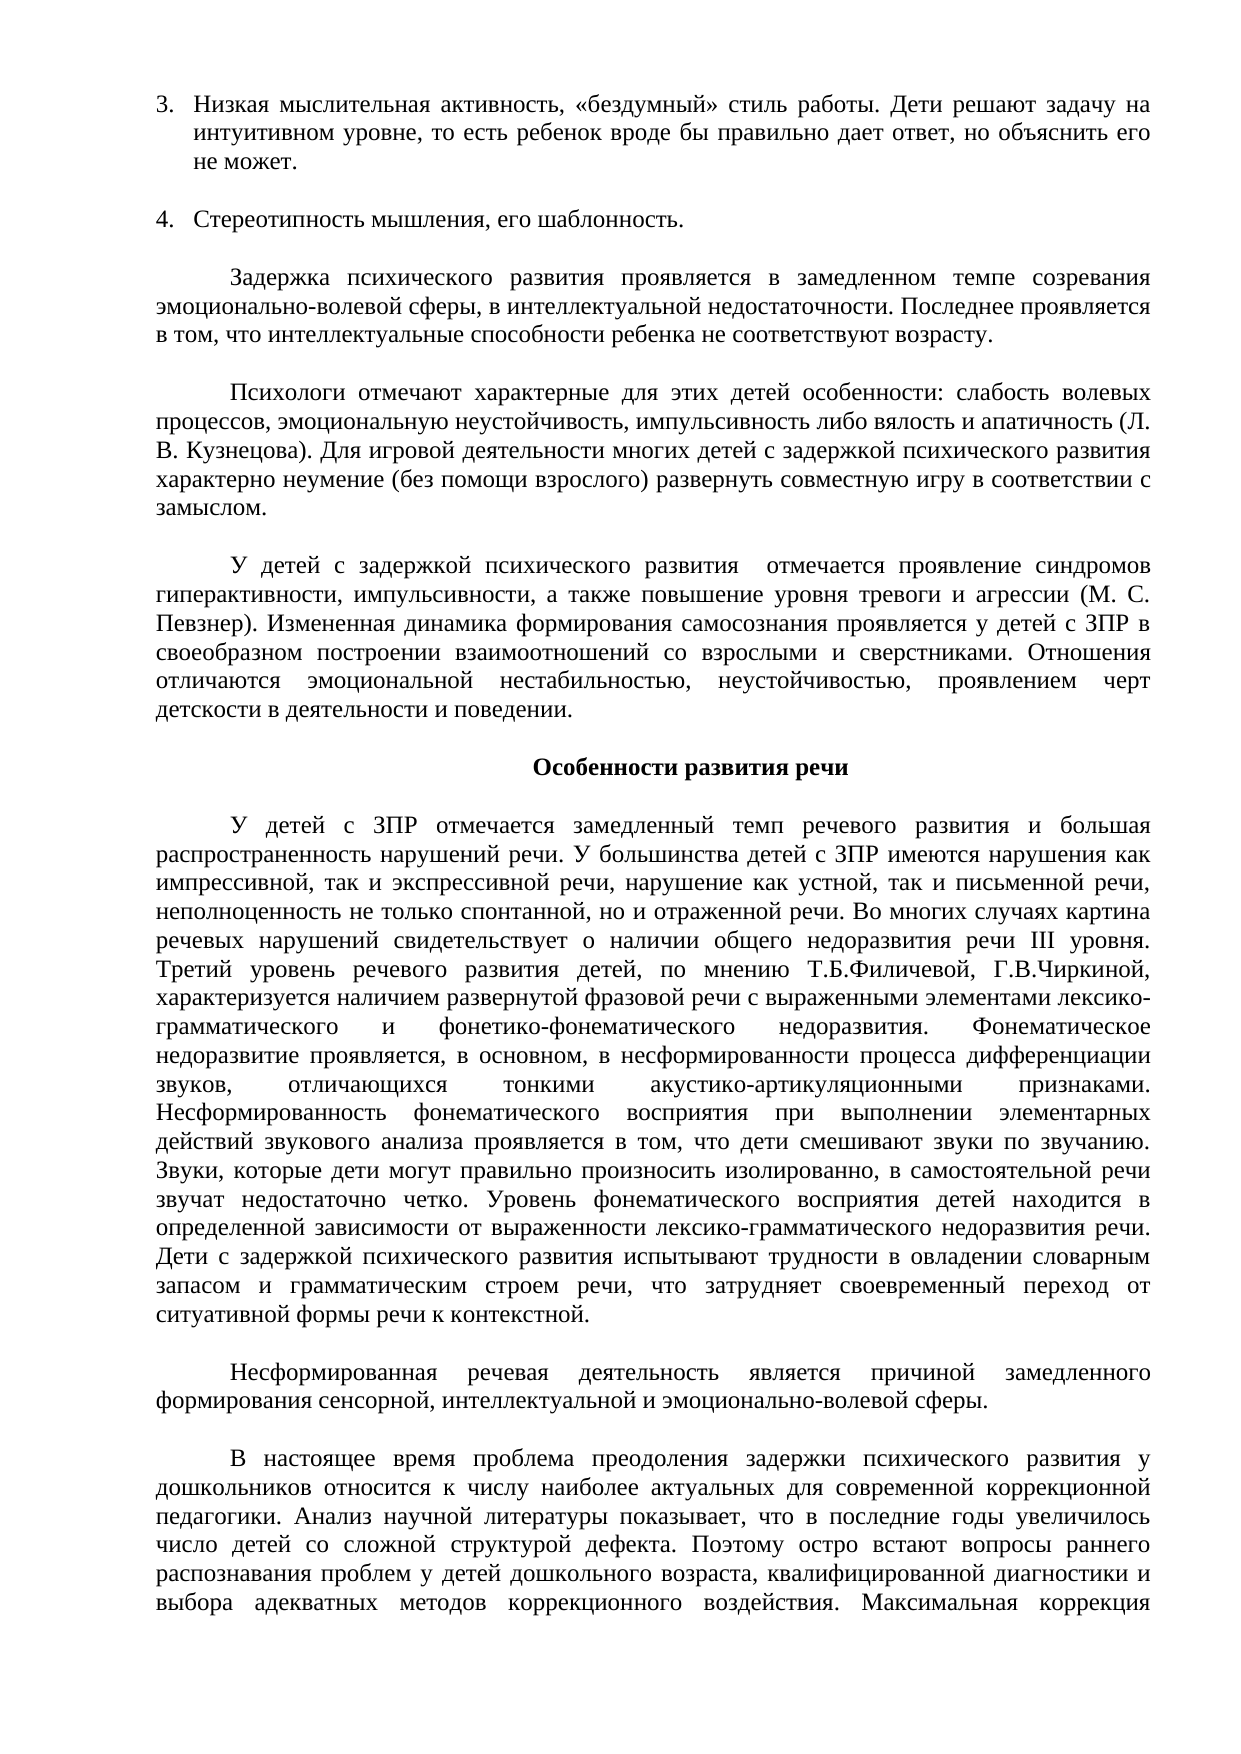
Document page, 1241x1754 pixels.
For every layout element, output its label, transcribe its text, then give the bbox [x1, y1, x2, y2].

text Несформированная речевая деятельность является причиной замедленного формирования сенсорной, интеллектуальной и эмоционально-волевой сферы. [156, 1357, 1152, 1414]
text У детей с ЗПР отмечается замедленный темп речевого развития и большая распространенность нарушений речи. У большинства детей с ЗПР имеются нарушения как импрессивной, так и экспрессивной речи, нарушение как устной, так и письменной речи, неполноценность не только спонтанной, но и отраженной речи. Во многих случаях картина речевых нарушений свидетельствует о наличии общего недоразвития речи ӀӀӀ уровня. Третий уровень речевого развития детей, по мнению Т.Б.Филичевой, Г.В.Чиркиной, характеризуется наличием развернутой фразовой речи с выраженными элементами лексико-грамматического и фонетико-фонематического недоразвития. Фонематическое недоразвитие проявляется, в основном, в несформированности процесса дифференциации звуков, отличающихся тонкими акустико-артикуляционными признаками. Несформированность фонематического восприятия при выполнении элементарных действий звукового анализа проявляется в том, что дети смешивают звуки по звучанию. Звуки, которые дети могут правильно произносить изолированно, в самостоятельной речи звучат недостаточно четко. Уровень фонематического восприятия детей находится в определенной зависимости от выраженности лексико-грамматического недоразвития речи. Дети с задержкой психического развития испытывают трудности в овладении словарным запасом и грамматическим строем речи, что затрудняет своевременный переход от ситуативной формы речи к контекстной. [156, 810, 1152, 1327]
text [156, 1443, 1152, 1616]
list Стереотипность мышления, его шаблонность. [156, 204, 1152, 233]
text У детей с задержкой психического развития отмечается проявление синдромов гиперактивности, импульсивности, а также повышение уровня тревоги и агрессии (М. С. Певзнер). Измененная динамика формирования самосознания проявляется у детей с ЗПР в своеобразном построении взаимоотношений со взрослыми и сверстниками. Отношения отличаются эмоциональной нестабильностью, неустойчивостью, проявлением черт детскости в деятельности и поведении. [156, 550, 1152, 723]
list Низкая мыслительная активность, «бездумный» стиль работы. Дети решают задачу на интуитивном уровне, то есть ребенок вроде бы правильно дает ответ, но объяснить его не может. [156, 89, 1152, 175]
text Особенности развития речи [156, 752, 1152, 781]
text Психологи отмечают характерные для этих детей особенности: слабость волевых процессов, эмоциональную неустойчивость, импульсивность либо вялость и апатичность (Л. В. Кузнецова). Для игровой деятельности многих детей с задержкой психического развития характерно неумение (без помощи взрослого) развернуть совместную игру в соответствии с замыслом. [156, 377, 1152, 521]
text Задержка психического развития проявляется в замедленном темпе созревания эмоционально-волевой сферы, в интеллектуальной недостаточности. Последнее проявляется в том, что интеллектуальные способности ребенка не соответствуют возрасту. [156, 262, 1152, 348]
